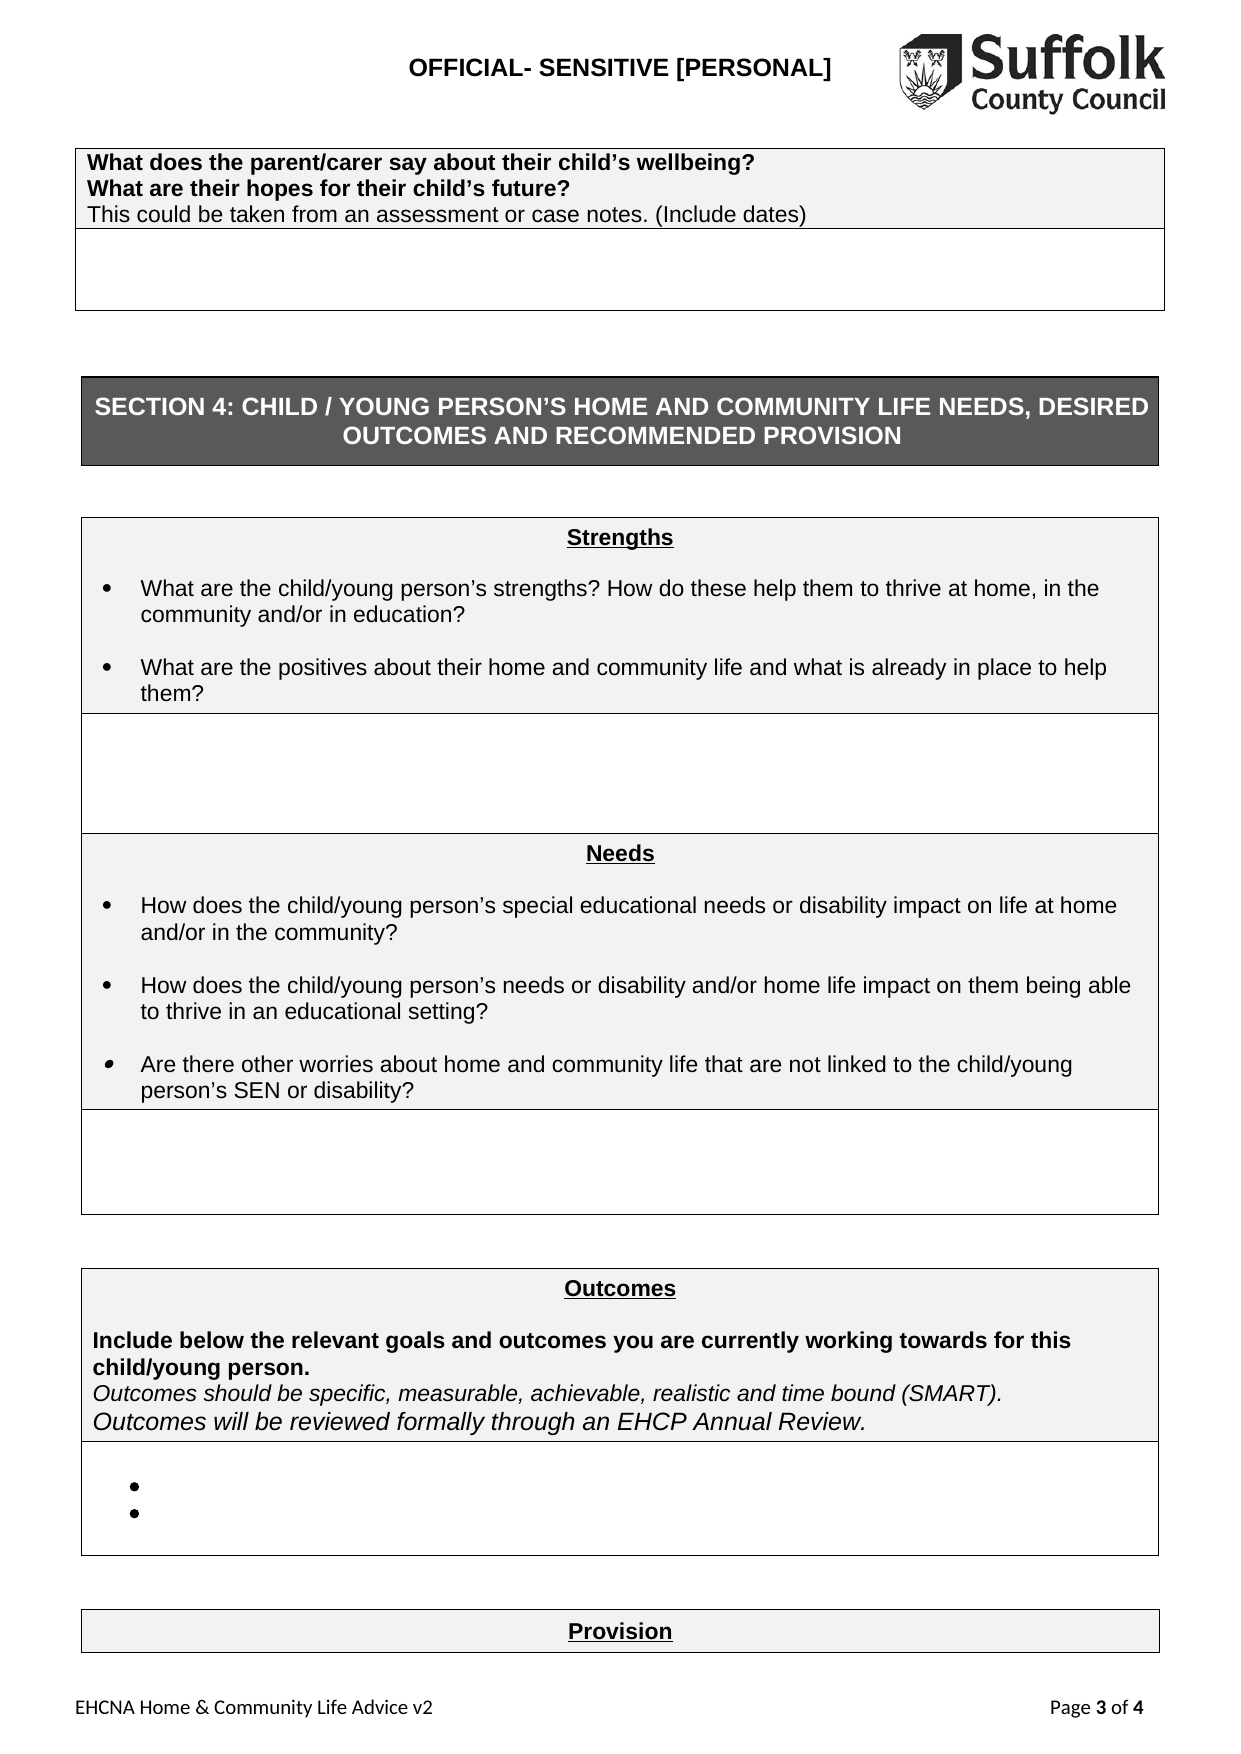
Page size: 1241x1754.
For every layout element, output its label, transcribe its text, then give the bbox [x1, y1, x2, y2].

table_cell Needs How does the child/young person’s special educational needs or disability impact on life at home and/or in the community? How does the child/young person’s needs or disability and/or home life impact on them being able to thrive in an educational setting? Are there other worries about home and community life that are not linked to the child/young person’s SEN or disability? [82, 834, 1158, 1109]
table_header Strengths What are the child/young person’s strengths? How do these help them to thrive at home, in the community and/or in education? What are the positives about their home and community life and what is already in place to help them? [82, 518, 1158, 713]
table_cell [82, 1110, 1158, 1214]
table_cell [82, 714, 1158, 833]
table_header SECTION 4: CHILD / YOUNG PERSON’S HOME AND COMMUNITY LIFE NEEDS, DESIRED OUTCOMES AND RECOMMENDED PROVISION [82, 378, 1158, 465]
table_cell [82, 1442, 1158, 1555]
picture [899, 34, 1166, 115]
table_header What does the parent/carer say about their child’s wellbeing? What are their hopes for their child’s future? This could be taken from an assessment or case notes. (Include dates) [76, 149, 1164, 228]
table_header Provision [82, 1610, 1159, 1652]
table_header Outcomes Include below the relevant goals and outcomes you are currently working towards for this child/young person. Outcomes should be specific, measurable, achievable, realistic and time bound (SMART). Outcomes will be reviewed formally through an EHCP Annual Review. [82, 1269, 1158, 1441]
table_cell [76, 229, 1164, 310]
